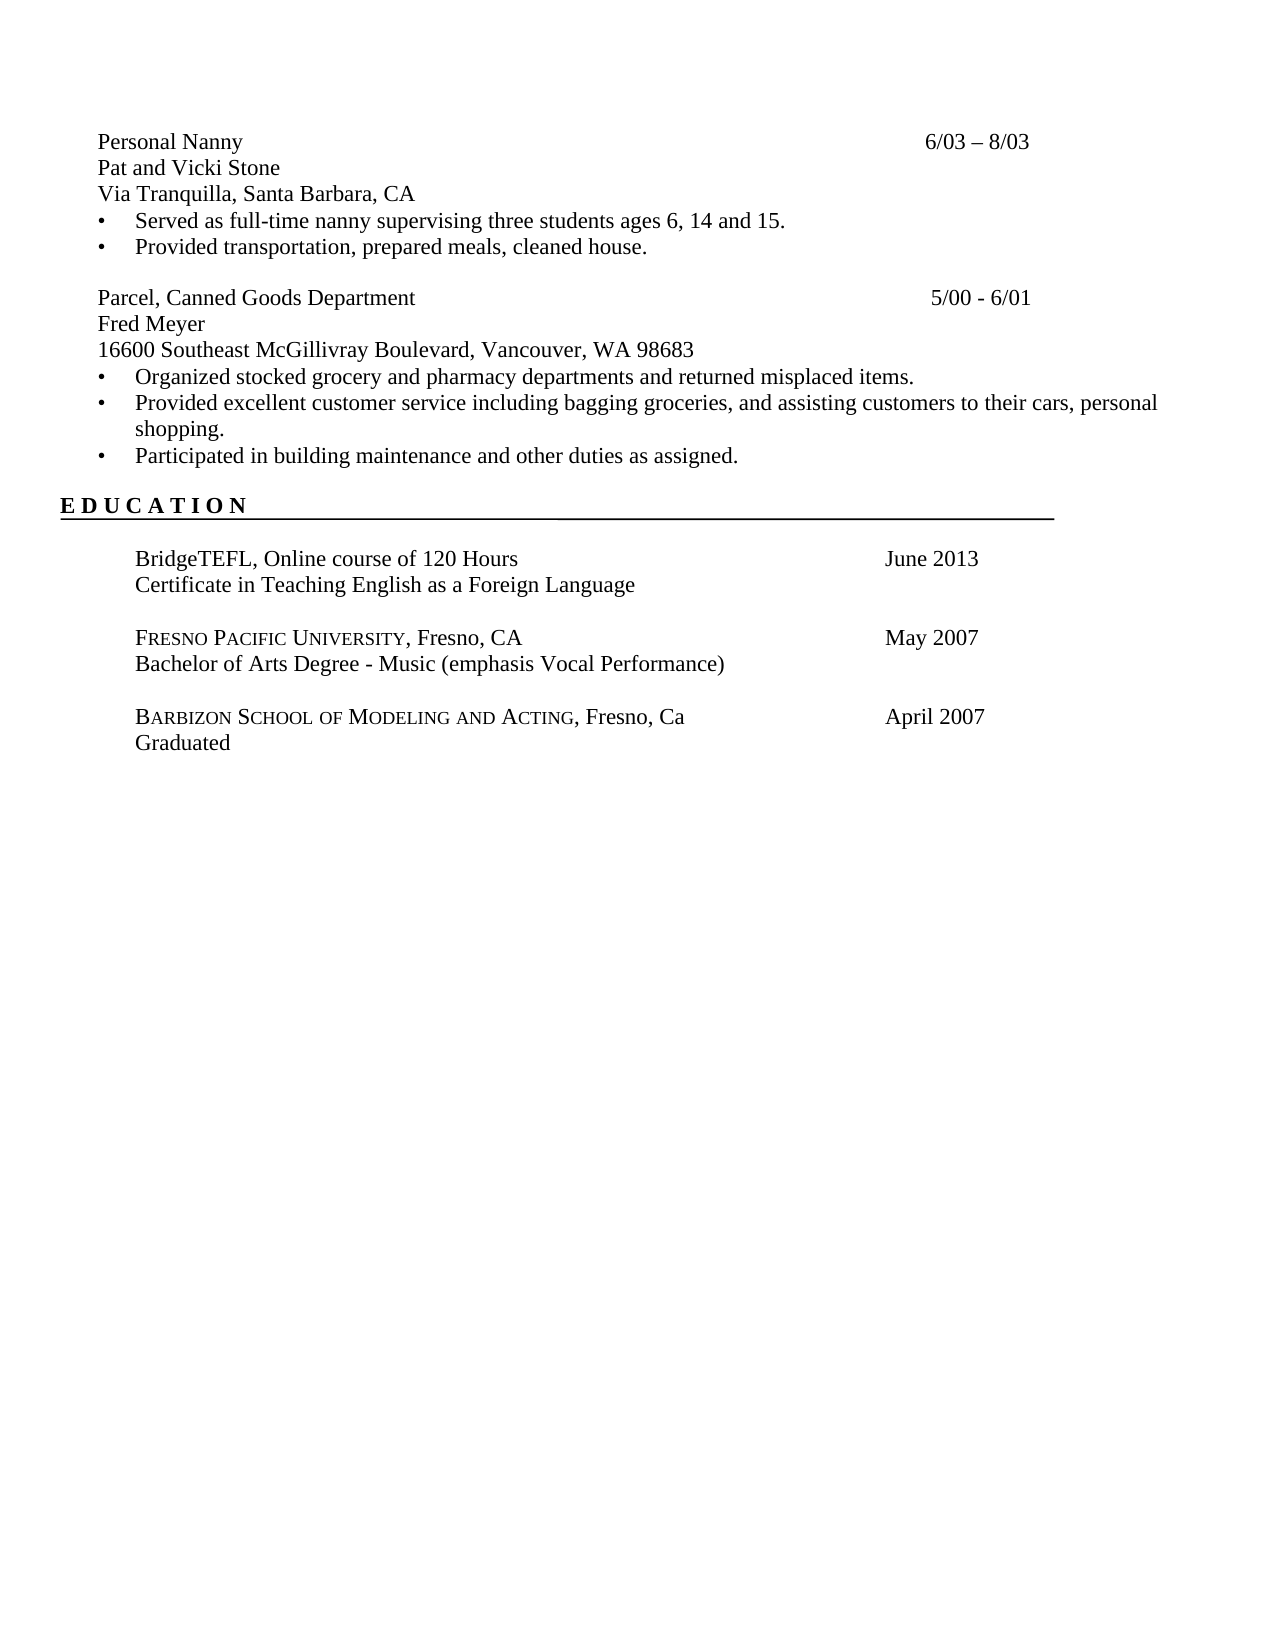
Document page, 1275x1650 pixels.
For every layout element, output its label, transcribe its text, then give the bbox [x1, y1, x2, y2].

text Parcel, Canned Goods Department 5/00 - 6/01 [60, 284, 1245, 310]
list Provided transportation, prepared meals, cleaned house. [97, 233, 1245, 259]
text E d u c a t i o n [60, 492, 1245, 518]
list Participated in building maintenance and other duties as assigned. [97, 442, 1245, 468]
list Provided excellent customer service including bagging groceries, and assisting customers to their cars, personal shopping. [97, 389, 1245, 442]
text Personal Nanny 6/03 – 8/03 [60, 128, 1245, 154]
text Graduated [60, 729, 1245, 756]
text Via Tranquilla, Santa Barbara, CA [60, 181, 1245, 207]
text 16600 Southeast McGillivray Boulevard, Vancouver, WA 98683 [60, 336, 1245, 363]
text Fred Meyer [60, 310, 1245, 336]
text Bachelor of Arts Degree - Music (emphasis Vocal Performance) [60, 650, 1245, 677]
list Organized stocked grocery and pharmacy departments and returned misplaced items. [97, 363, 1245, 389]
text BridgeTEFL, Online course of 120 Hours June 2013 [60, 545, 1245, 571]
text Fresno Pacific University, Fresno, CA May 2007 [60, 624, 1245, 650]
text Barbizon School of Modeling and Acting, Fresno, Ca April 2007 [60, 703, 1245, 729]
text Certificate in Teaching English as a Foreign Language [60, 571, 1245, 598]
list Served as full-time nanny supervising three students ages 6, 14 and 15. [97, 207, 1245, 233]
text Pat and Vicki Stone [60, 154, 1245, 181]
